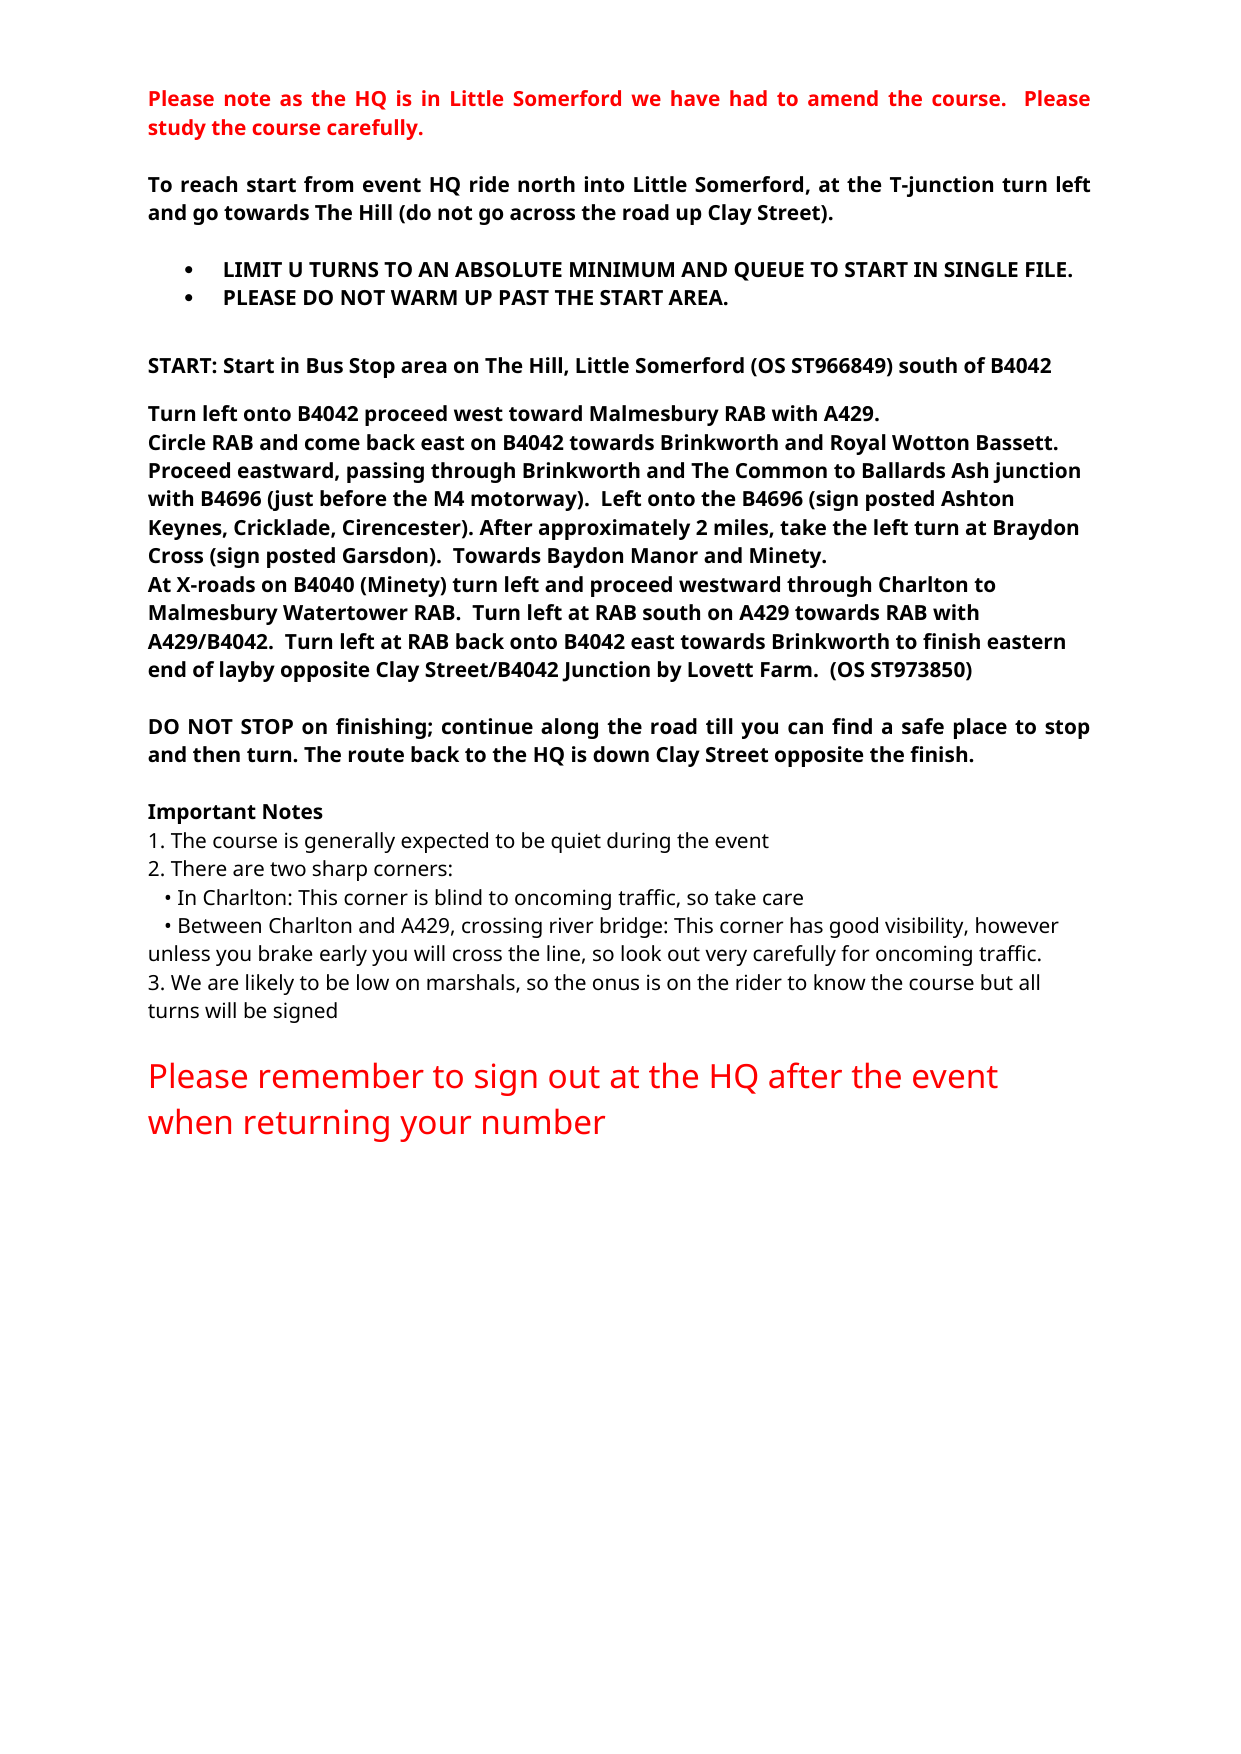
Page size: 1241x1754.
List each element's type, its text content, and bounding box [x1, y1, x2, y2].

text DO NOT STOP on finishing; continue along the road till you can find a safe place to stop and then turn. The route back to the HQ is down Clay Street opposite the finish. [148, 712, 1093, 769]
text 1. The course is generally expected to be quiet during the event [148, 826, 1093, 854]
text • In Charlton: This corner is blind to oncoming traffic, so take care [148, 883, 1093, 911]
text 2. There are two sharp corners: [148, 854, 1093, 883]
text Important Notes [148, 797, 1093, 826]
text Turn left onto B4042 proceed west toward Malmesbury RAB with A429. [148, 399, 1093, 428]
text Please remember to sign out at the HQ after the event when returning your number [148, 1053, 1093, 1144]
text START: Start in Bus Stop area on The Hill, Little Somerford (OS ST966849) south of B4042 [148, 352, 1093, 380]
text At X-roads on B4040 (Minety) turn left and proceed westward through Charlton to Malmesbury Watertower RAB. Turn left at RAB south on A429 towards RAB with A429/B4042. Turn left at RAB back onto B4042 east towards Brinkworth to finish eastern end of layby opposite Clay Street/B4042 Junction by Lovett Farm. (OS ST973850) [148, 570, 1093, 684]
text To reach start from event HQ ride north into Little Somerford, at the T-junction turn left and go towards The Hill (do not go across the road up Clay Street). [148, 170, 1093, 227]
text Please note as the HQ is in Little Somerford we have had to amend the course. Please study the course carefully. [148, 84, 1093, 141]
text 3. We are likely to be low on marshals, so the onus is on the rider to know the course but all turns will be signed [148, 968, 1093, 1025]
text • Between Charlton and A429, crossing river bridge: This corner has good visibility, however unless you brake early you will cross the line, so look out very carefully for oncoming traffic. [148, 911, 1093, 968]
text Circle RAB and come back east on B4042 towards Brinkworth and Royal Wotton Bassett. Proceed eastward, passing through Brinkworth and The Common to Ballards Ash junction with B4696 (just before the M4 motorway). Left onto the B4696 (sign posted Ashton Keynes, Cricklade, Cirencester). After approximately 2 miles, take the left turn at Braydon Cross (sign posted Garsdon). Towards Baydon Manor and Minety. [148, 428, 1093, 570]
list LIMIT U TURNS TO AN ABSOLUTE MINIMUM AND QUEUE TO START IN SINGLE FILE. [185, 255, 1093, 283]
list PLEASE DO NOT WARM UP PAST THE START AREA. [185, 283, 1093, 312]
